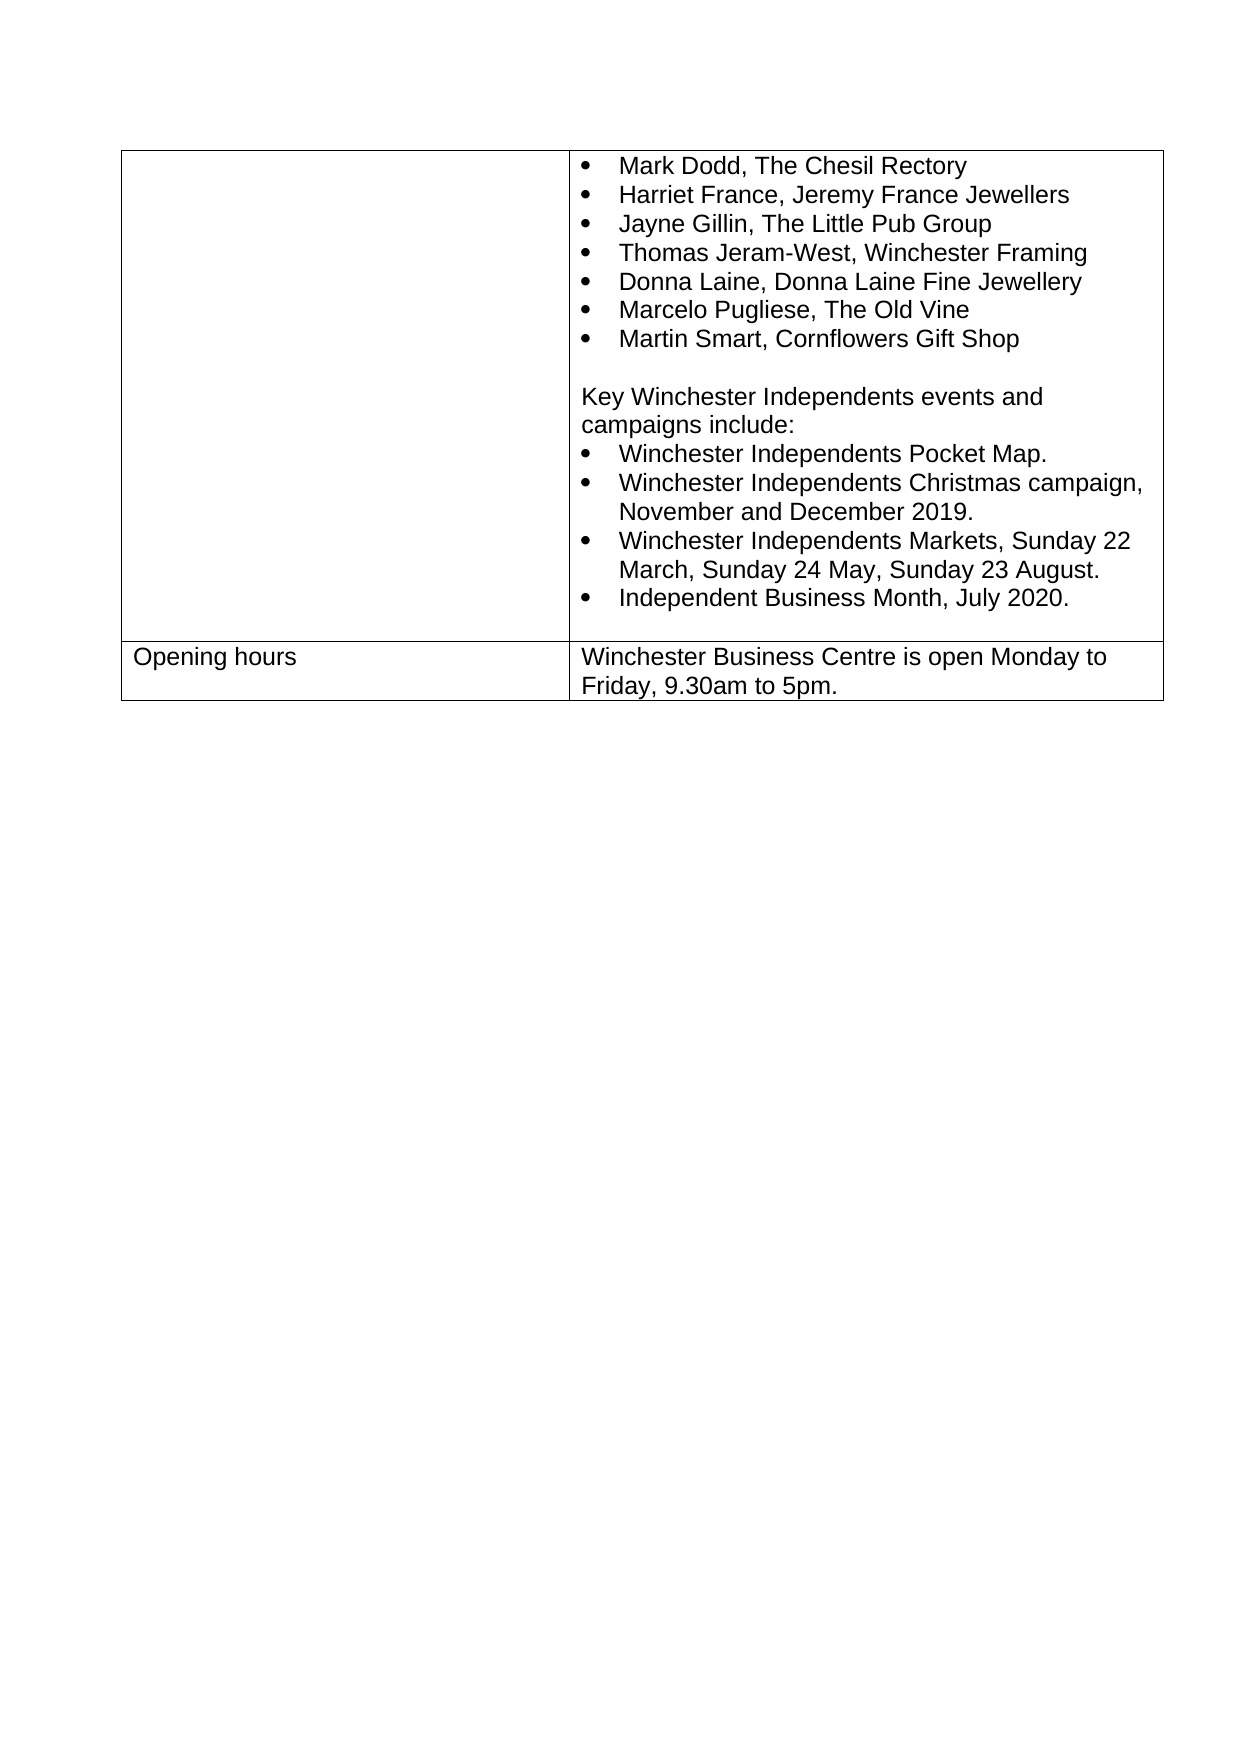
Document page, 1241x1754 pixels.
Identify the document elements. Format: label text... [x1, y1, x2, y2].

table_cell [570, 151, 1163, 641]
table_cell Winchester Business Centre is open Monday to Friday, 9.30am to 5pm. [570, 642, 1163, 699]
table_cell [122, 151, 569, 641]
table_cell Opening hours [122, 642, 569, 699]
